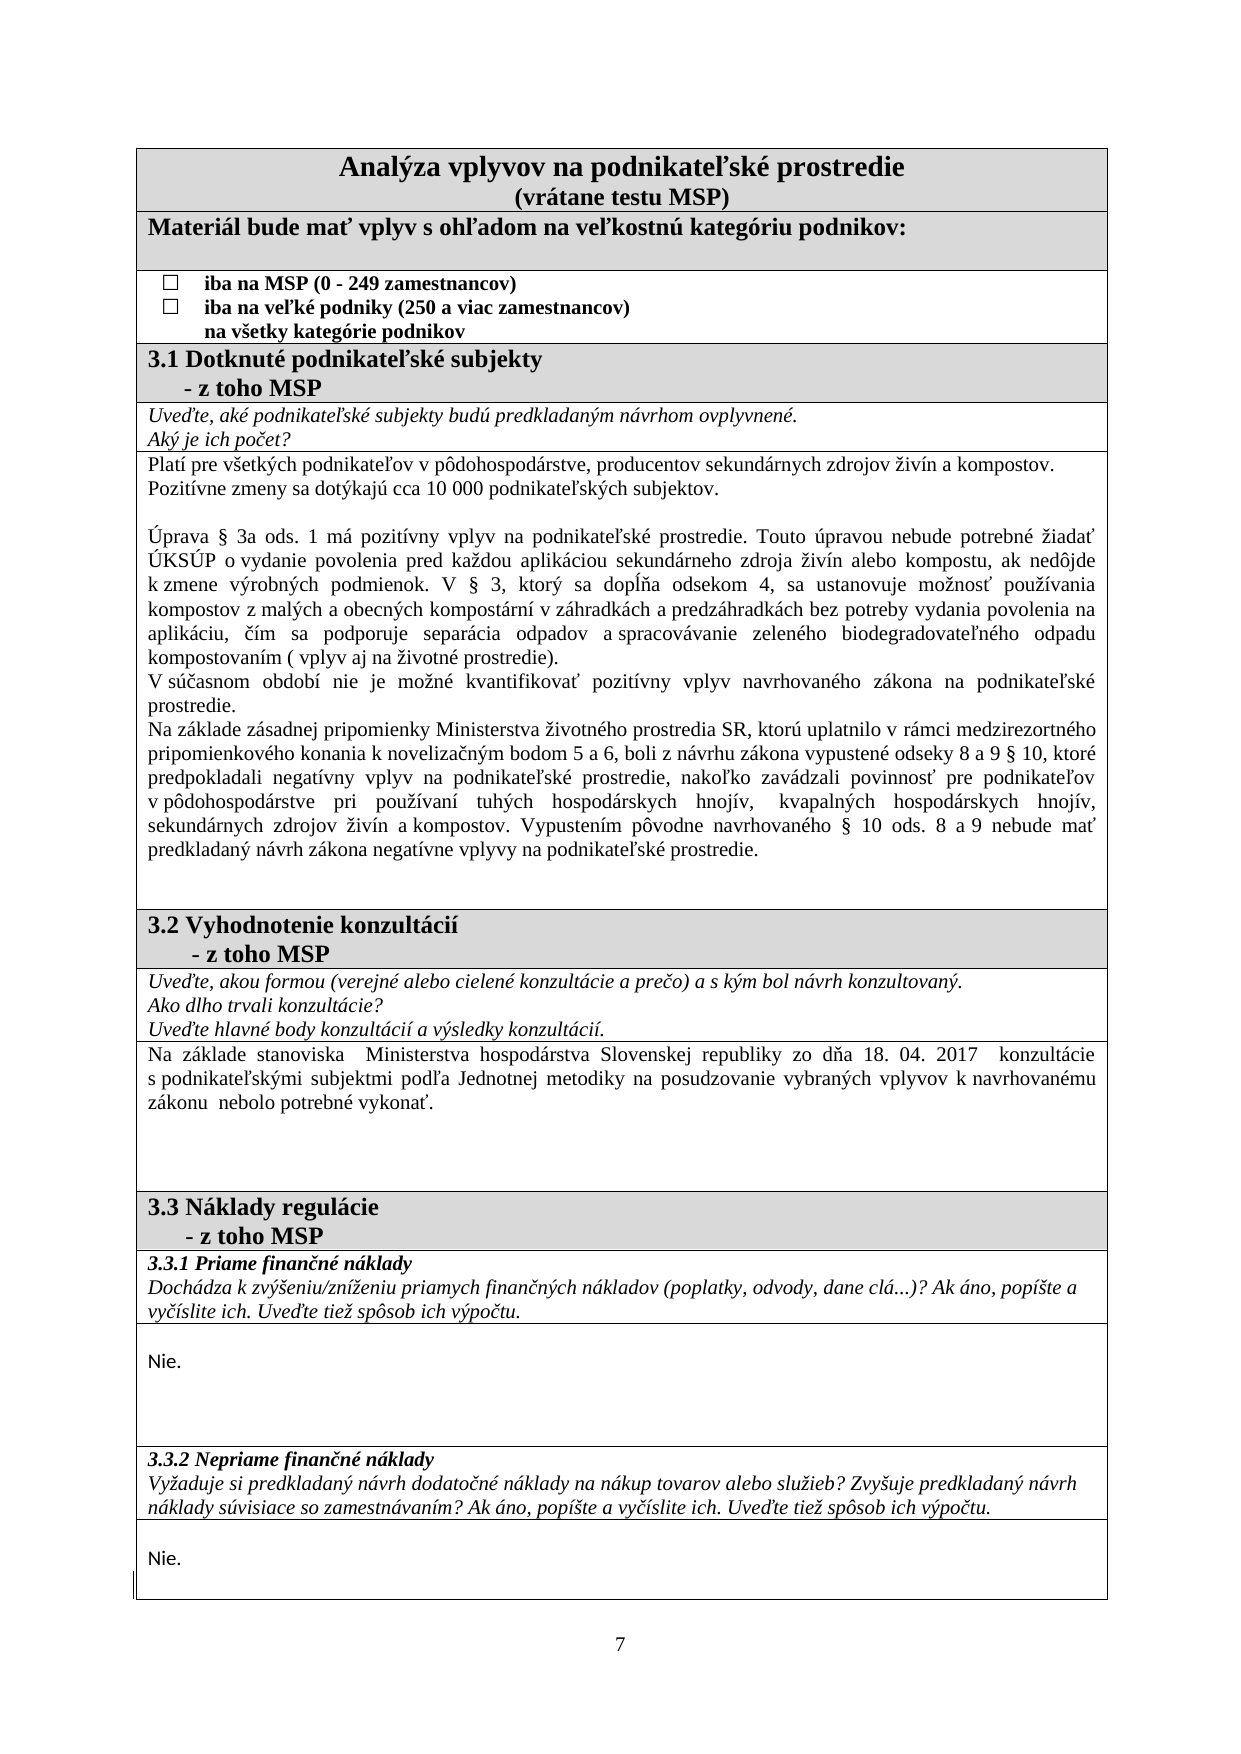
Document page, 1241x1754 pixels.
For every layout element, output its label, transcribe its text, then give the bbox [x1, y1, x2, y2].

table_header Analýza vplyvov na podnikateľské prostredie (vrátane testu MSP) [137, 149, 1107, 211]
table_cell Platí pre všetkých podnikateľov v pôdohospodárstve, producentov sekundárnych zdrojov živín a kompostov. Pozitívne zmeny sa dotýkajú cca 10 000 podnikateľských subjektov. Úprava § 3a ods. 1 má pozitívny vplyv na podnikateľské prostredie. Touto úpravou nebude potrebné žiadať ÚKSÚP o vydanie povolenia pred každou aplikáciou sekundárneho zdroja živín alebo kompostu, ak nedôjde k zmene výrobných podmienok. V § 3, ktorý sa dopĺňa odsekom 4, sa ustanovuje možnosť používania kompostov z malých a obecných kompostární v záhradkách a predzáhradkách bez potreby vydania povolenia na aplikáciu, čím sa podporuje separácia odpadov a spracovávanie zeleného biodegradovateľného odpadu kompostovaním ( vplyv aj na životné prostredie). V súčasnom období nie je možné kvantifikovať pozitívny vplyv navrhovaného zákona na podnikateľské prostredie. Na základe zásadnej pripomienky Ministerstva životného prostredia SR, ktorú uplatnilo v rámci medzirezortného pripomienkového konania k novelizačným bodom 5 a 6, boli z návrhu zákona vypustené odseky 8 a 9 § 10, ktoré predpokladali negatívny vplyv na podnikateľské prostredie, nakoľko zavádzali povinnosť pre podnikateľov v pôdohospodárstve pri používaní tuhých hospodárskych hnojív, kvapalných hospodárskych hnojív, sekundárnych zdrojov živín a kompostov. Vypustením pôvodne navrhovaného § 10 ods. 8 a 9 nebude mať predkladaný návrh zákona negatívne vplyvy na podnikateľské prostredie. [137, 452, 1107, 909]
table_cell 3.2 Vyhodnotenie konzultácií - z toho MSP [137, 910, 1107, 968]
table_cell [137, 271, 1107, 343]
table_cell Na základe stanoviska Ministerstva hospodárstva Slovenskej republiky zo dňa 18. 04. 2017 konzultácie s podnikateľskými subjektmi podľa Jednotnej metodiky na posudzovanie vybraných vplyvov k navrhovanému zákonu nebolo potrebné vykonať. [137, 1042, 1107, 1191]
table_cell Nie. [137, 1520, 1107, 1599]
table_cell 3.3.1 Priame finančné náklady Dochádza k zvýšeniu/zníženiu priamych finančných nákladov (poplatky, odvody, dane clá...)? Ak áno, popíšte a vyčíslite ich. Uveďte tiež spôsob ich výpočtu. [137, 1251, 1107, 1323]
table_cell Materiál bude mať vplyv s ohľadom na veľkostnú kategóriu podnikov: [137, 212, 1107, 270]
table_cell 3.1 Dotknuté podnikateľské subjekty - z toho MSP [137, 344, 1107, 402]
table_cell Uveďte, akou formou (verejné alebo cielené konzultácie a prečo) a s kým bol návrh konzultovaný. Ako dlho trvali konzultácie? Uveďte hlavné body konzultácií a výsledky konzultácií. [137, 969, 1107, 1041]
table_cell 3.3 Náklady regulácie - z toho MSP [137, 1192, 1107, 1249]
table_cell 3.3.2 Nepriame finančné náklady Vyžaduje si predkladaný návrh dodatočné náklady na nákup tovarov alebo služieb? Zvyšuje predkladaný návrh náklady súvisiace so zamestnávaním? Ak áno, popíšte a vyčíslite ich. Uveďte tiež spôsob ich výpočtu. [137, 1447, 1107, 1519]
table_cell Nie. [137, 1324, 1107, 1446]
table_cell Uveďte, aké podnikateľské subjekty budú predkladaným návrhom ovplyvnené. Aký je ich počet? [137, 403, 1107, 451]
